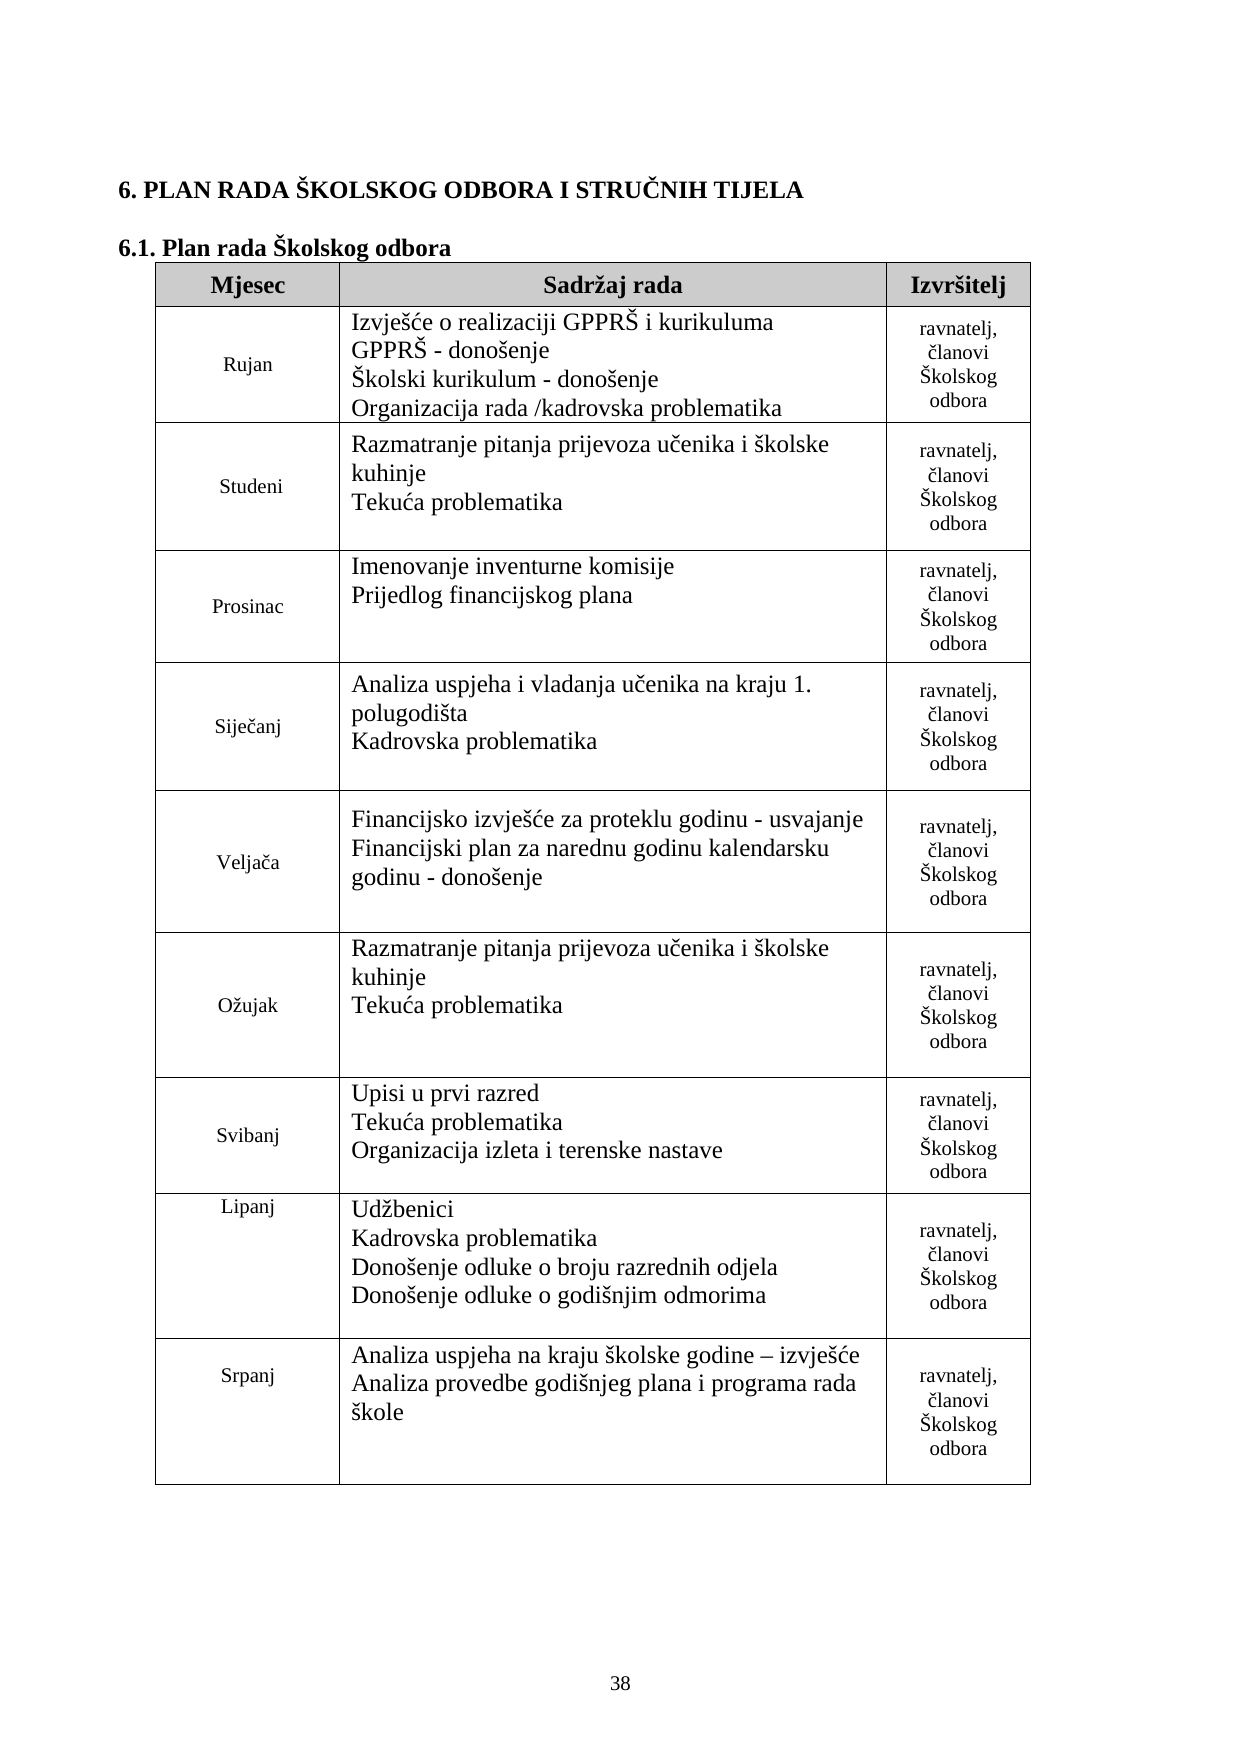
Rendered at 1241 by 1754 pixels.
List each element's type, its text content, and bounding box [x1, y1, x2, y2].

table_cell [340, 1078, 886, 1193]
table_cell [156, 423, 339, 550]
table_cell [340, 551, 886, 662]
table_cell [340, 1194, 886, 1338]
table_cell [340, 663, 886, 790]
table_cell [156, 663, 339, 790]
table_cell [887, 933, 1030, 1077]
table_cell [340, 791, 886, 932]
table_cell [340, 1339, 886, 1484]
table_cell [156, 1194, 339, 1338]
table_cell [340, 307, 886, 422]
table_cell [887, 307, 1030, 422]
text 6. PLAN RADA ŠKOLSKOG ODBORA I STRUČNIH TIJELA [118, 176, 1122, 204]
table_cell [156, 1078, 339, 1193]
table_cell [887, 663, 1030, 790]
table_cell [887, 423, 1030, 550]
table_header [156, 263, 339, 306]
text 6.1. Plan rada Školskog odbora [118, 233, 1122, 262]
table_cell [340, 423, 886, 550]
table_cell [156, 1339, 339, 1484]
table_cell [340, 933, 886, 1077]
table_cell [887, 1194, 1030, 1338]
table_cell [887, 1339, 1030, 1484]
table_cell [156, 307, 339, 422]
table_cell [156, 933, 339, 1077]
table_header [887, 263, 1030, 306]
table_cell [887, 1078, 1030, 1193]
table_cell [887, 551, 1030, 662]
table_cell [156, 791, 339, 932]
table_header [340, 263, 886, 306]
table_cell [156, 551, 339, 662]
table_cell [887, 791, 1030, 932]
